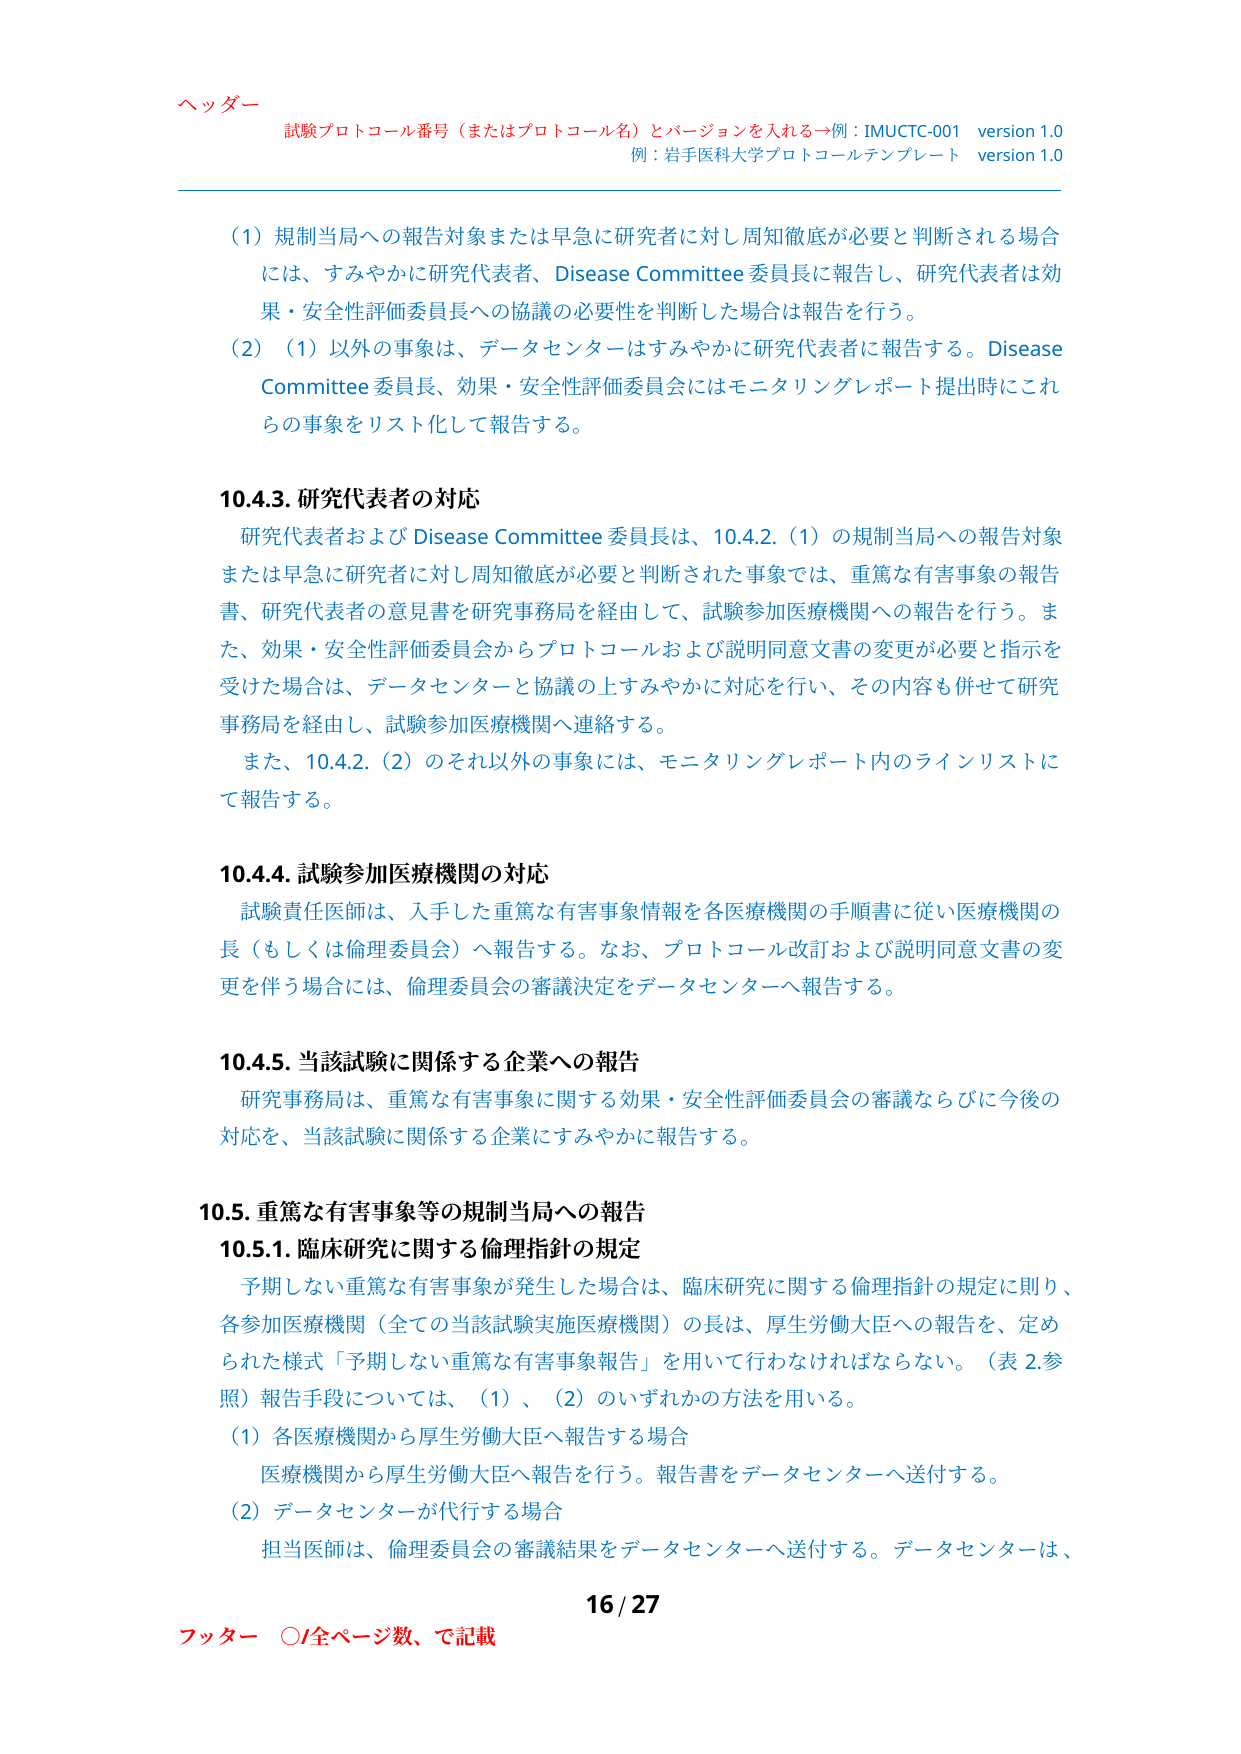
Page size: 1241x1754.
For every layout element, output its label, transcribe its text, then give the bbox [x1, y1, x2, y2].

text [177, 1529, 1063, 1567]
text （2）（1）以外の事象は、データセンターはすみやかに研究代表者に報告する。Disease Committee委員長、効果・安全性評価委員会にはモニタリングレポート提出時にこれらの事象をリスト化して報告する。 [177, 329, 1063, 442]
text （1）各医療機関から厚生労働大臣へ報告する場合 [177, 1417, 1063, 1454]
text また、10.4.2.（2）のそれ以外の事象には、モニタリングレポート内のラインリストにて報告する。 [177, 742, 1063, 817]
text 医療機関から厚生労働大臣へ報告を行う。報告書をデータセンターへ送付する。 [177, 1454, 1063, 1492]
subtitle 10.4.5. 当該試験に関係する企業への報告 [219, 1042, 1063, 1079]
subtitle 10.4.4. 試験参加医療機関の対応 [219, 854, 1063, 892]
text 予期しない重篤な有害事象が発生した場合は、臨床研究に関する倫理指針の規定に則り、各参加医療機関（全ての当該試験実施医療機関）の長は、厚生労働大臣への報告を、定められた様式「予期しない重篤な有害事象報告」を用いて行わなければならない。（表2.参照）報告手段については、（1）、（2）のいずれかの方法を用いる。 [177, 1267, 1063, 1417]
subtitle 10.5.1. 臨床研究に関する倫理指針の規定 [219, 1229, 1063, 1267]
text 研究事務局は、重篤な有害事象に関する効果・安全性評価委員会の審議ならびに今後の対応を、当該試験に関係する企業にすみやかに報告する。 [177, 1079, 1063, 1154]
text 試験責任医師は、入手した重篤な有害事象情報を各医療機関の手順書に従い医療機関の長（もしくは倫理委員会）へ報告する。なお、プロトコール改訂および説明同意文書の変更を伴う場合には、倫理委員会の審議決定をデータセンターへ報告する。 [177, 892, 1063, 1004]
text （2）データセンターが代行する場合 [177, 1492, 1063, 1529]
subtitle 10.5. 重篤な有害事象等の規制当局への報告 [198, 1192, 1063, 1229]
text （1）規制当局への報告対象または早急に研究者に対し周知徹底が必要と判断される場合には、すみやかに研究代表者、Disease Committee委員長に報告し、研究代表者は効果・安全性評価委員長への協議の必要性を判断した場合は報告を行う。 [177, 217, 1063, 329]
text 研究代表者およびDisease Committee委員長は、10.4.2.（1）の規制当局への報告対象または早急に研究者に対し周知徹底が必要と判断された事象では、重篤な有害事象の報告書、研究代表者の意見書を研究事務局を経由して、試験参加医療機関への報告を行う。また、効果・安全性評価委員会からプロトコールおよび説明同意文書の変更が必要と指示を受けた場合は、データセンターと協議の上すみやかに対応を行い、その内容も併せて研究事務局を経由し、試験参加医療機関へ連絡する。 [177, 517, 1063, 742]
subtitle 10.4.3. 研究代表者の対応 [219, 479, 1063, 517]
